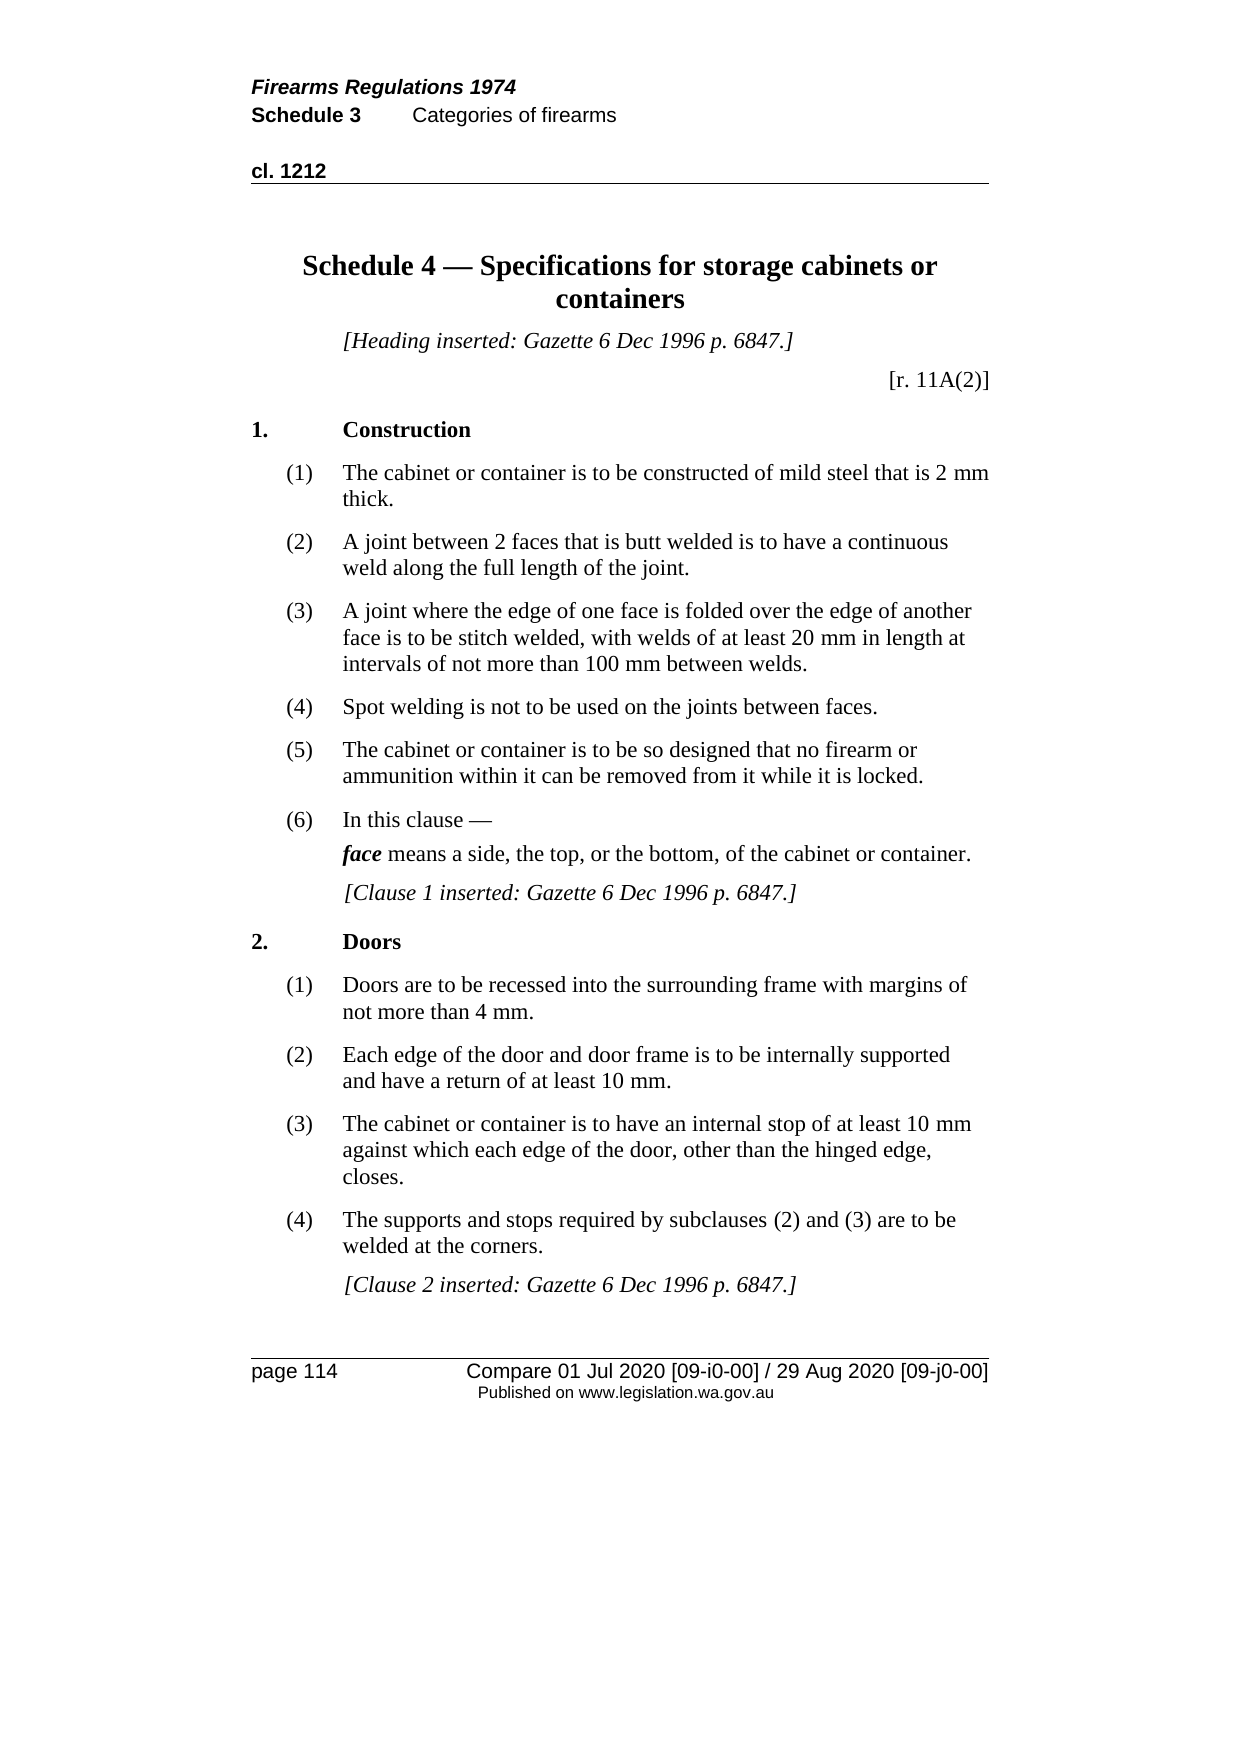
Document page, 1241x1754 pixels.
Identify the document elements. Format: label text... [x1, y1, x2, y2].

text (2) A joint between 2 faces that is butt welded is to have a continuous weld along the full length of the joint. [251, 528, 989, 581]
text (3) A joint where the edge of one face is folded over the edge of another face is to be stitch welded, with welds of at least 20 mm in length at intervals of not more than 100 mm between welds. [251, 597, 989, 677]
text (6) In this clause — [251, 806, 989, 832]
subtitle [Heading inserted: Gazette 6 Dec 1996 p. 6847.] [251, 328, 989, 354]
text (1) The cabinet or container is to be constructed of mild steel that is 2 mm thick. [251, 459, 989, 511]
text [r. 11A(2)] [251, 366, 989, 393]
text (4) The supports and stops required by subclauses (2) and (3) are to be welded at the corners. [251, 1206, 989, 1259]
text (1) Doors are to be recessed into the surrounding frame with margins of not more than 4 mm. [251, 971, 989, 1024]
subtitle 1. Construction [251, 416, 989, 442]
text [Clause 2 inserted: Gazette 6 Dec 1996 p. 6847.] [251, 1271, 989, 1297]
text (4) Spot welding is not to be used on the joints between faces. [251, 693, 989, 719]
text (3) The cabinet or container is to have an internal stop of at least 10 mm against which each edge of the door, other than the hinged edge, closes. [251, 1110, 989, 1189]
subtitle Schedule 4 — Specifications for storage cabinets or containers [251, 248, 989, 315]
text face means a side, the top, or the bottom, of the cabinet or container. [251, 840, 989, 867]
subtitle 2. Doors [251, 928, 989, 955]
text (2) Each edge of the door and door frame is to be internally supported and have a return of at least 10 mm. [251, 1041, 989, 1093]
text [Clause 1 inserted: Gazette 6 Dec 1996 p. 6847.] [251, 879, 989, 906]
text (5) The cabinet or container is to be so designed that no firearm or ammunition within it can be removed from it while it is locked. [251, 736, 989, 789]
